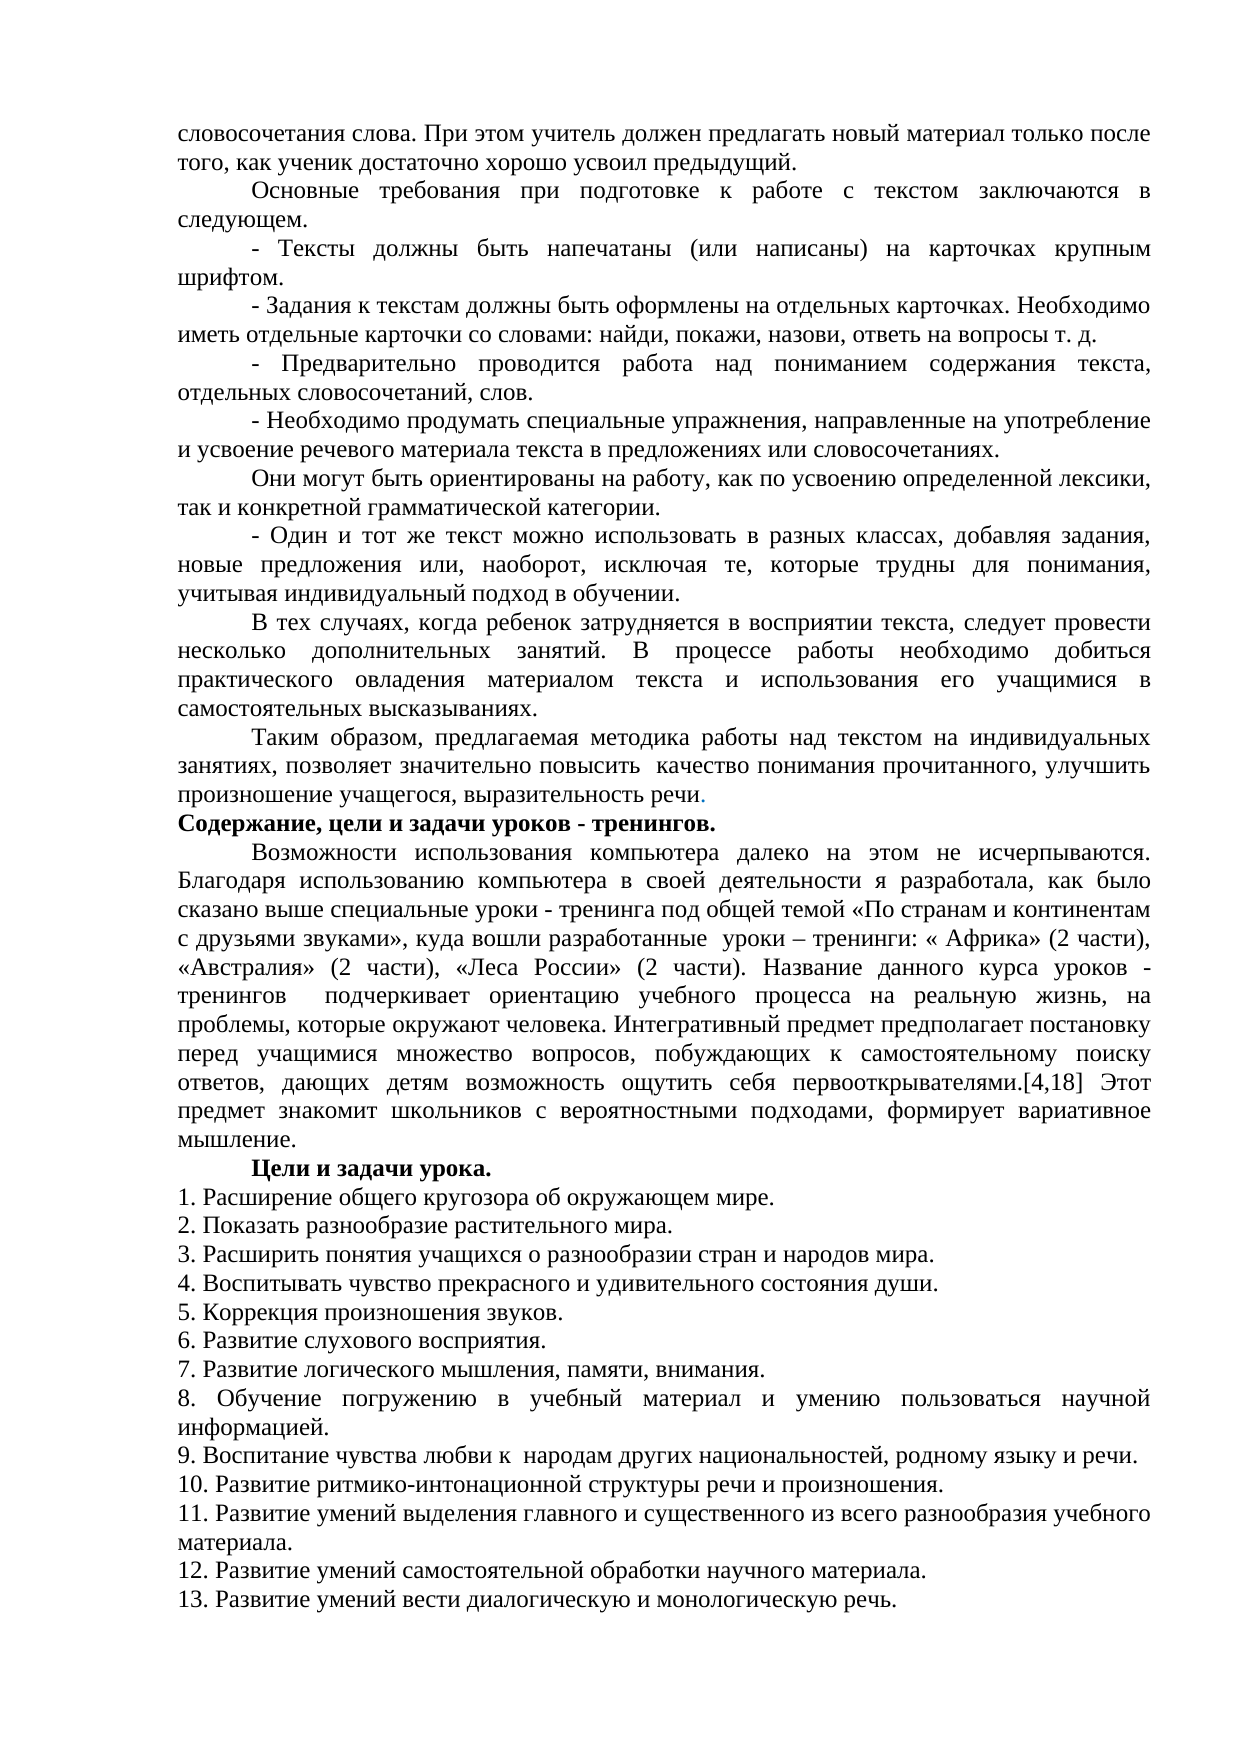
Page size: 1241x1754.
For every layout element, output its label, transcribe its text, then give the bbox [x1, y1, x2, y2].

text 4. Воспитывать чувство прекрасного и удивительного состояния души. [177, 1268, 1152, 1297]
text В тех случаях, когда ребенок затрудняется в восприятии текста, следует провести несколько дополнительных занятий. В процессе работы необходимо добиться практического овладения материалом текста и использования его учащимися в самостоятельных высказываниях. [177, 607, 1152, 722]
text Возможности использования компьютера далеко на этом не исчерпываются. Благодаря использованию компьютера в своей деятельности я разработала, как было сказано выше специальные уроки - тренинга под общей темой «По странам и континентам с друзьями звуками», куда вошли разработанные уроки – тренинги: « Африка» (2 части), «Австралия» (2 части), «Леса России» (2 части). Название данного курса уроков - тренингов подчеркивает ориентацию учебного процесса на реальную жизнь, на проблемы, которые окружают человека. Интегративный предмет предполагает постановку перед учащимися множество вопросов, побуждающих к самостоятельному поиску ответов, дающих детям возможность ощутить себя первооткрывателями.[4,18] Этот предмет знакомит школьников с вероятностными подходами, формирует вариативное мышление. [177, 837, 1152, 1153]
text 10. Развитие ритмико-интонационной структуры речи и произношения. [177, 1469, 1152, 1498]
text Таким образом, предлагаемая методика работы над текстом на индивидуальных занятиях, позволяет значительно повысить качество понимания прочитанного, улучшить произношение учащегося, выразительность речи. [177, 722, 1152, 808]
text Цели и задачи урока. [177, 1153, 1152, 1182]
text 11. Развитие умений выделения главного и существенного из всего разнообразия учебного материала. [177, 1498, 1152, 1556]
text - Необходимо продумать специальные упражнения, направленные на употребление и усвоение речевого материала текста в предложениях или словосочетаниях. [177, 406, 1152, 463]
text - Задания к текстам должны быть оформлены на отдельных карточках. Необходимо иметь отдельные карточки со словами: найди, покажи, назови, ответь на вопросы т. д. [177, 291, 1152, 348]
text 8. Обучение погружению в учебный материал и умению пользоваться научной информацией. [177, 1383, 1152, 1441]
text 7. Развитие логического мышления, памяти, внимания. [177, 1354, 1152, 1383]
text Основные требования при подготовке к работе с текстом заключаются в следующем. [177, 176, 1152, 233]
text 5. Коррекция произношения звуков. [177, 1297, 1152, 1326]
text - Один и тот же текст можно использовать в разных классах, добавляя задания, новые предложения или, наоборот, исключая те, которые трудны для понимания, учитывая индивидуальный подход в обучении. [177, 521, 1152, 607]
text 6. Развитие слухового восприятия. [177, 1326, 1152, 1354]
text 13. Развитие умений вести диалогическую и монологическую речь. [177, 1584, 1152, 1613]
text 12. Развитие умений самостоятельной обработки научного материала. [177, 1556, 1152, 1584]
text Они могут быть ориентированы на работу, как по усвоению определенной лексики, так и конкретной грамматической категории. [177, 463, 1152, 521]
text - Предварительно проводится работа над пониманием содержания текста, отдельных словосочетаний, слов. [177, 348, 1152, 406]
text 2. Показать разнообразие растительного мира. [177, 1211, 1152, 1239]
text 3. Расширить понятия учащихся о разнообразии стран и народов мира. [177, 1239, 1152, 1268]
text 1. Расширение общего кругозора об окружающем мире. [177, 1182, 1152, 1211]
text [177, 118, 1152, 176]
text 9. Воспитание чувства любви к народам других национальностей, родному языку и речи. [177, 1441, 1152, 1469]
text - Тексты должны быть напечатаны (или написаны) на карточках крупным шрифтом. [177, 233, 1152, 291]
text Содержание, цели и задачи уроков - тренингов. [177, 808, 1152, 837]
